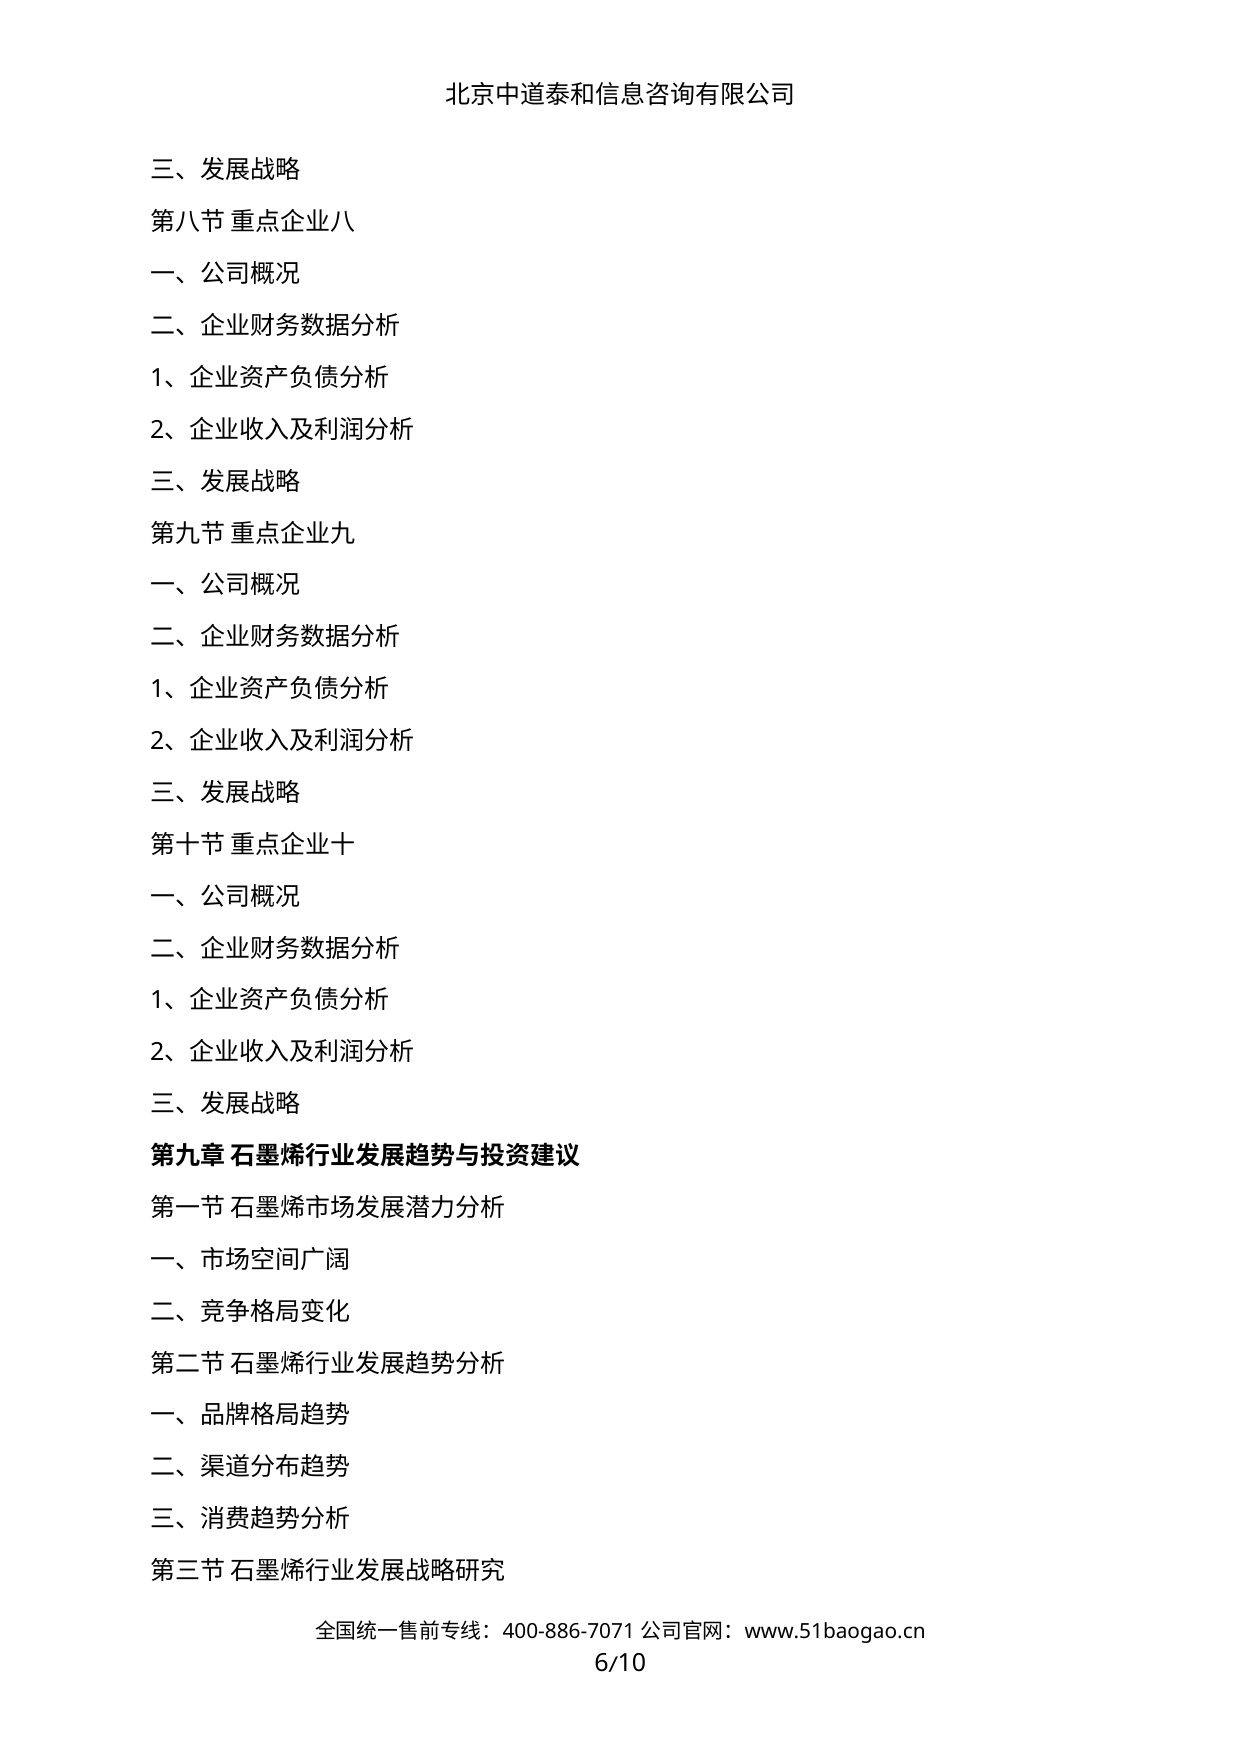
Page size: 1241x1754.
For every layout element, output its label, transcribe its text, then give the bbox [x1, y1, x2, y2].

text 一、品牌格局趋势 [150, 1395, 1090, 1431]
text 第九节 重点企业九 [150, 513, 1090, 549]
text 第八节 重点企业八 [150, 202, 1090, 238]
text 第十节 重点企业十 [150, 824, 1090, 861]
text 第三节 石墨烯行业发展战略研究 [150, 1551, 1090, 1587]
text 一、公司概况 [150, 254, 1090, 290]
text 1、企业资产负债分析 [150, 980, 1090, 1016]
text 三、消费趋势分析 [150, 1499, 1090, 1535]
text 1、企业资产负债分析 [150, 669, 1090, 705]
text 2、企业收入及利润分析 [150, 409, 1090, 446]
text 三、发展战略 [150, 150, 1090, 186]
text 1、企业资产负债分析 [150, 357, 1090, 394]
text 2、企业收入及利润分析 [150, 1032, 1090, 1068]
text 二、企业财务数据分析 [150, 617, 1090, 653]
text 第一节 石墨烯市场发展潜力分析 [150, 1187, 1090, 1224]
text 一、市场空间广阔 [150, 1239, 1090, 1276]
text 三、发展战略 [150, 461, 1090, 497]
text 一、公司概况 [150, 565, 1090, 601]
text 二、渠道分布趋势 [150, 1447, 1090, 1483]
text 三、发展战略 [150, 772, 1090, 809]
text 第二节 石墨烯行业发展趋势分析 [150, 1343, 1090, 1379]
text 第九章 石墨烯行业发展趋势与投资建议 [150, 1136, 1090, 1172]
text 二、竞争格局变化 [150, 1291, 1090, 1327]
text 二、企业财务数据分析 [150, 306, 1090, 342]
text 一、公司概况 [150, 876, 1090, 912]
text 二、企业财务数据分析 [150, 928, 1090, 964]
text 2、企业收入及利润分析 [150, 721, 1090, 757]
text 三、发展战略 [150, 1084, 1090, 1120]
